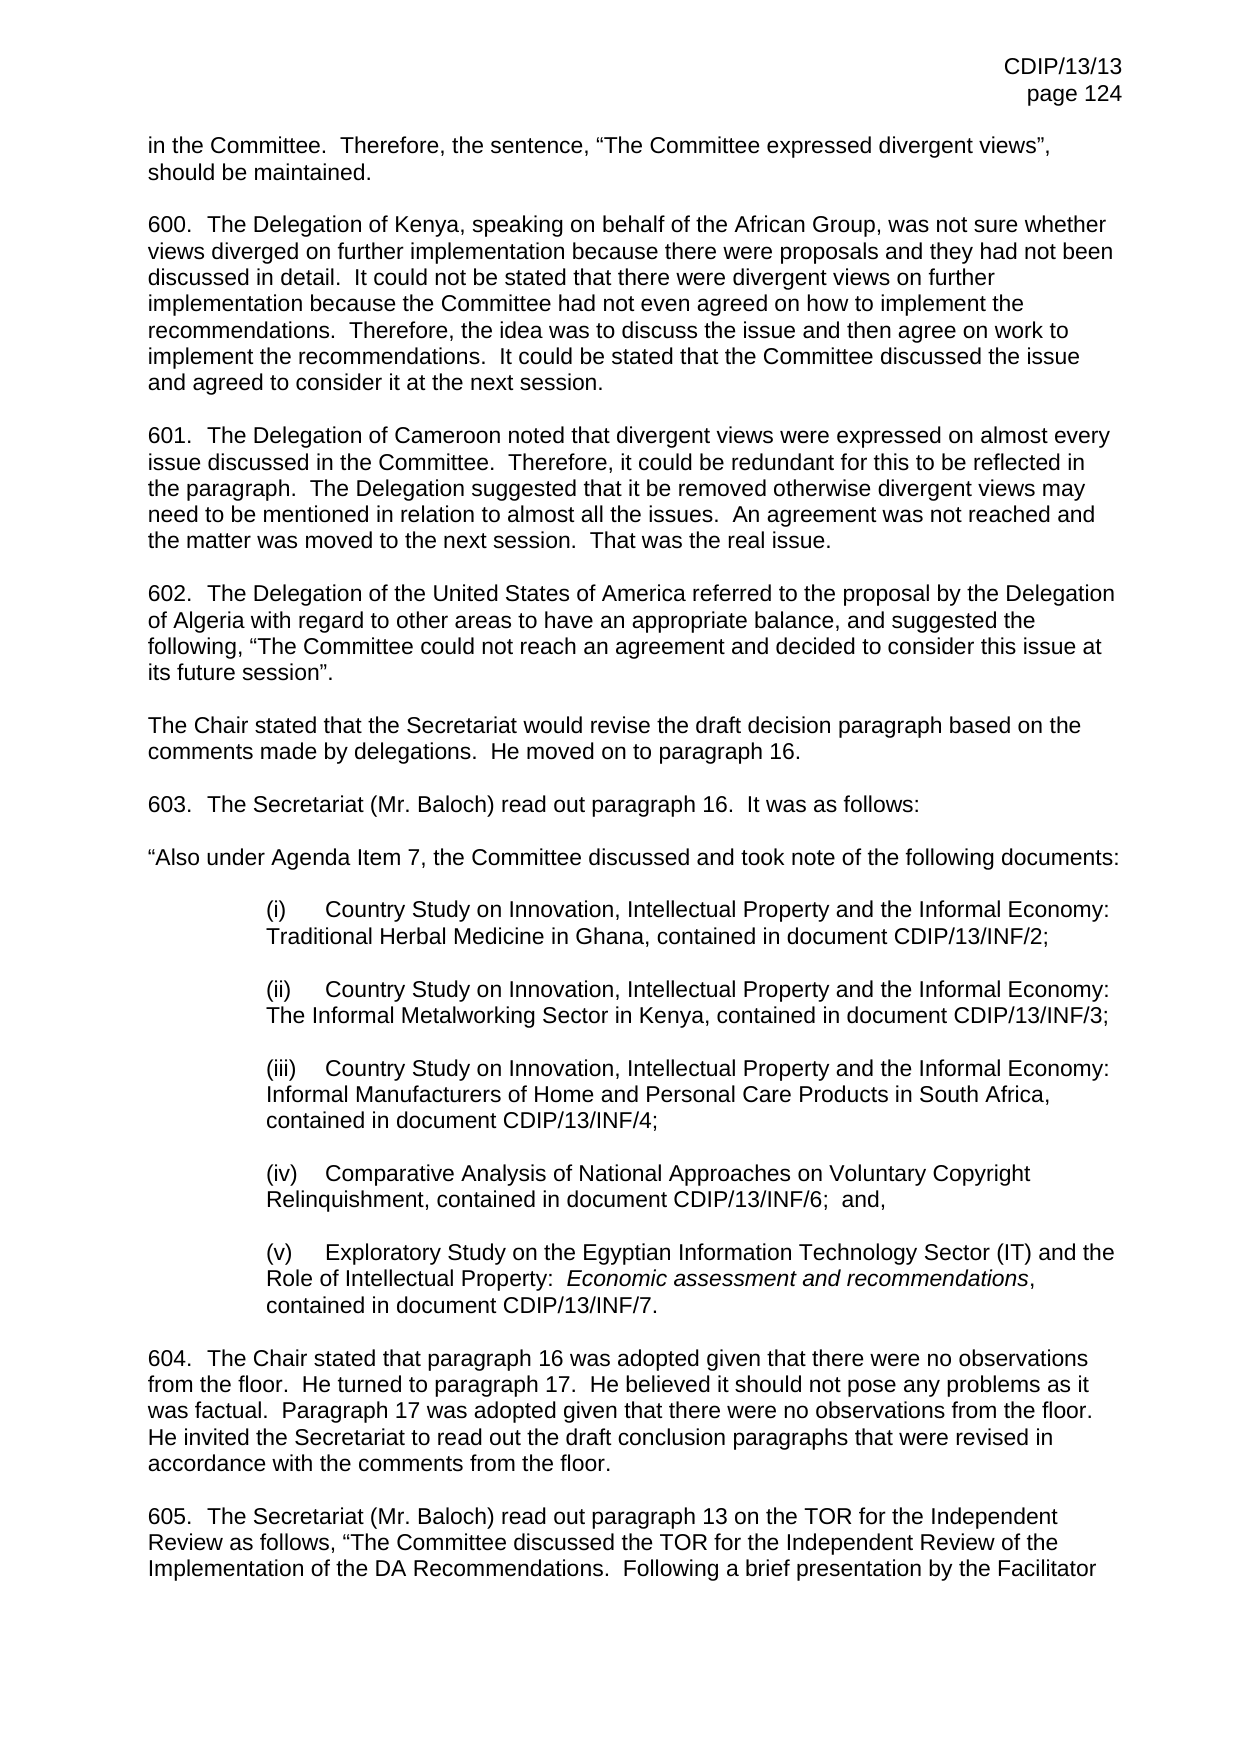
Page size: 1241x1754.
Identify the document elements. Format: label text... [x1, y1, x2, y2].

text (iv) Comparative Analysis of National Approaches on Voluntary Copyright Relinquishment, contained in document CDIP/13/INF/6; and, [266, 1160, 1122, 1239]
text (iii) Country Study on Innovation, Intellectual Property and the Informal Economy: Informal Manufacturers of Home and Personal Care Products in South Africa, contained in document CDIP/13/INF/4; [266, 1054, 1122, 1160]
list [148, 1503, 1122, 1582]
text (ii) Country Study on Innovation, Intellectual Property and the Informal Economy: The Informal Metalworking Sector in Kenya, contained in document CDIP/13/INF/3; [266, 976, 1122, 1054]
text “Also under Agenda Item 7, the Committee discussed and took note of the following documents: [148, 844, 1122, 896]
list The Delegation of Kenya, speaking on behalf of the African Group, was not sure whether views diverged on further implementation because there were proposals and they had not been discussed in detail. It could not be stated that there were divergent views on further implementation because the Committee had not even agreed on how to implement the recommendations. Therefore, the idea was to discuss the issue and then agree on work to implement the recommendations. It could be stated that the Committee discussed the issue and agreed to consider it at the next session. [148, 211, 1122, 396]
list The Secretariat (Mr. Baloch) read out paragraph 16. It was as follows: [148, 791, 1122, 817]
text (i) Country Study on Innovation, Intellectual Property and the Informal Economy: Traditional Herbal Medicine in Ghana, contained in document CDIP/13/INF/2; [266, 896, 1122, 976]
text The Chair stated that the Secretariat would revise the draft decision paragraph based on the comments made by delegations. He moved on to paragraph 16. [148, 712, 1122, 765]
text (v) Exploratory Study on the Egyptian Information Technology Sector (IT) and the Role of Intellectual Property: Economic assessment and recommendations, contained in document CDIP/13/INF/7. [266, 1239, 1122, 1318]
list The Chair stated that paragraph 16 was adopted given that there were no observations from the floor. He turned to paragraph 17. He believed it should not pose any problems as it was factual. Paragraph 17 was adopted given that there were no observations from the floor. He invited the Secretariat to read out the draft conclusion paragraphs that were revised in accordance with the comments from the floor. [148, 1344, 1122, 1476]
list The Delegation of Cameroon noted that divergent views were expressed on almost every issue discussed in the Committee. Therefore, it could be redundant for this to be reflected in the paragraph. The Delegation suggested that it be removed otherwise divergent views may need to be mentioned in relation to almost all the issues. An agreement was not reached and the matter was moved to the next session. That was the real issue. [148, 422, 1122, 554]
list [148, 132, 1122, 185]
list The Delegation of the United States of America referred to the proposal by the Delegation of Algeria with regard to other areas to have an appropriate balance, and suggested the following, “The Committee could not reach an agreement and decided to consider this issue at its future session”. [148, 580, 1122, 686]
